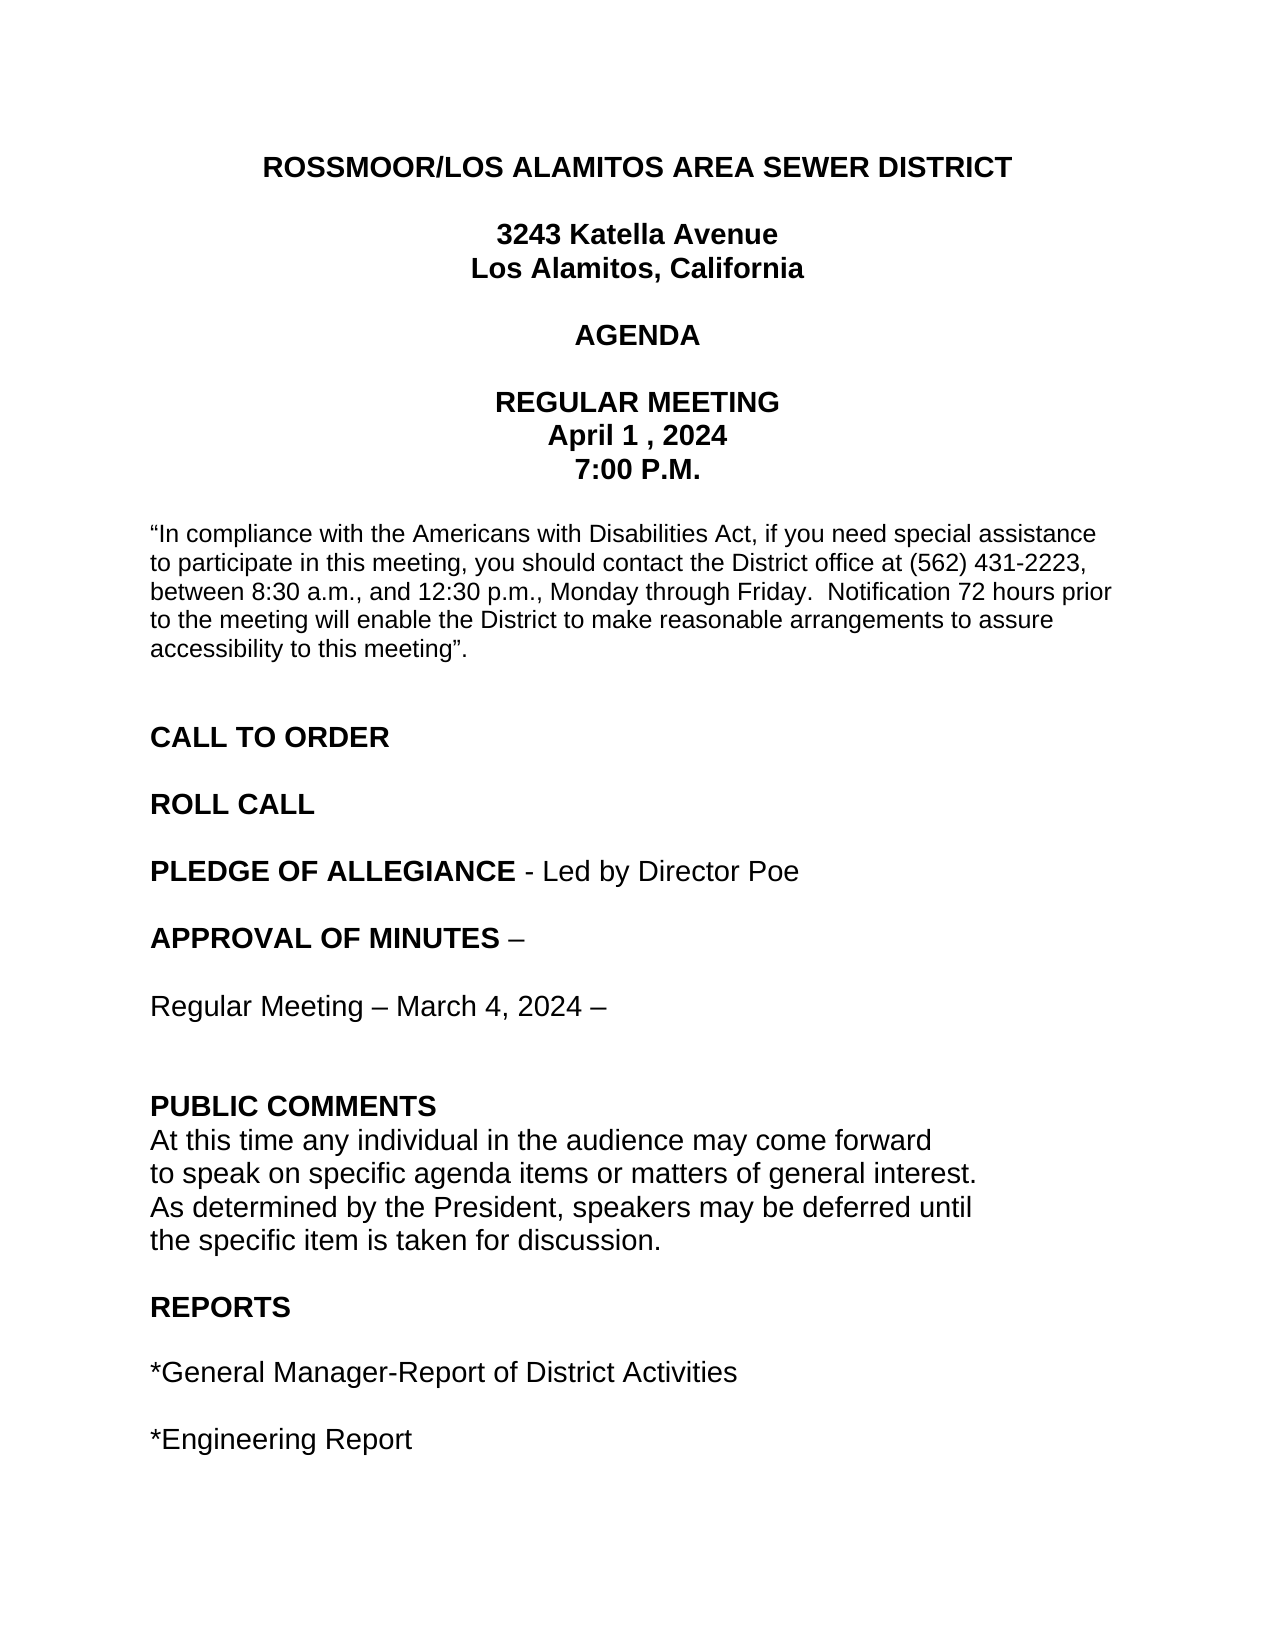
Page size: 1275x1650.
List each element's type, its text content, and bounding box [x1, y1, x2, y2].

text REGULAR MEETING [150, 385, 1125, 418]
text As determined by the President, speakers may be deferred until [150, 1190, 1125, 1223]
text REPORTS [150, 1290, 1125, 1324]
text AGENDA [150, 318, 1125, 351]
text 7:00 P.M. [150, 452, 1125, 485]
text ROSSMOOR/LOS ALAMITOS AREA SEWER DISTRICT [150, 150, 1125, 183]
text Los Alamitos, California [150, 251, 1125, 284]
text *General Manager-Report of District Activities [150, 1355, 1125, 1389]
text APPROVAL OF MINUTES – [150, 921, 1125, 955]
text 3243 Katella Avenue [150, 217, 1125, 251]
text April 1 , 2024 [150, 418, 1125, 452]
text PUBLIC COMMENTS [150, 1089, 1125, 1123]
text to speak on specific agenda items or matters of general interest. [150, 1156, 1125, 1190]
text “In compliance with the Americans with Disabilities Act, if you need special assistance to participate in this meeting, you should contact the District office at (562) 431-2223, between 8:30 a.m., and 12:30 p.m., Monday through Friday. Notification 72 hours prior to the meeting will enable the District to make reasonable arrangements to assure accessibility to this meeting”. [150, 519, 1125, 663]
text Regular Meeting – March 4, 2024 – [150, 988, 1125, 1022]
text CALL TO ORDER [150, 720, 1125, 754]
text PLEDGE OF ALLEGIANCE - Led by Director Poe [150, 854, 1125, 888]
text At this time any individual in the audience may come forward [150, 1123, 1125, 1156]
text *Engineering Report [150, 1422, 1125, 1456]
text ROLL CALL [150, 787, 1125, 821]
text the specific item is taken for discussion. [150, 1223, 1125, 1257]
